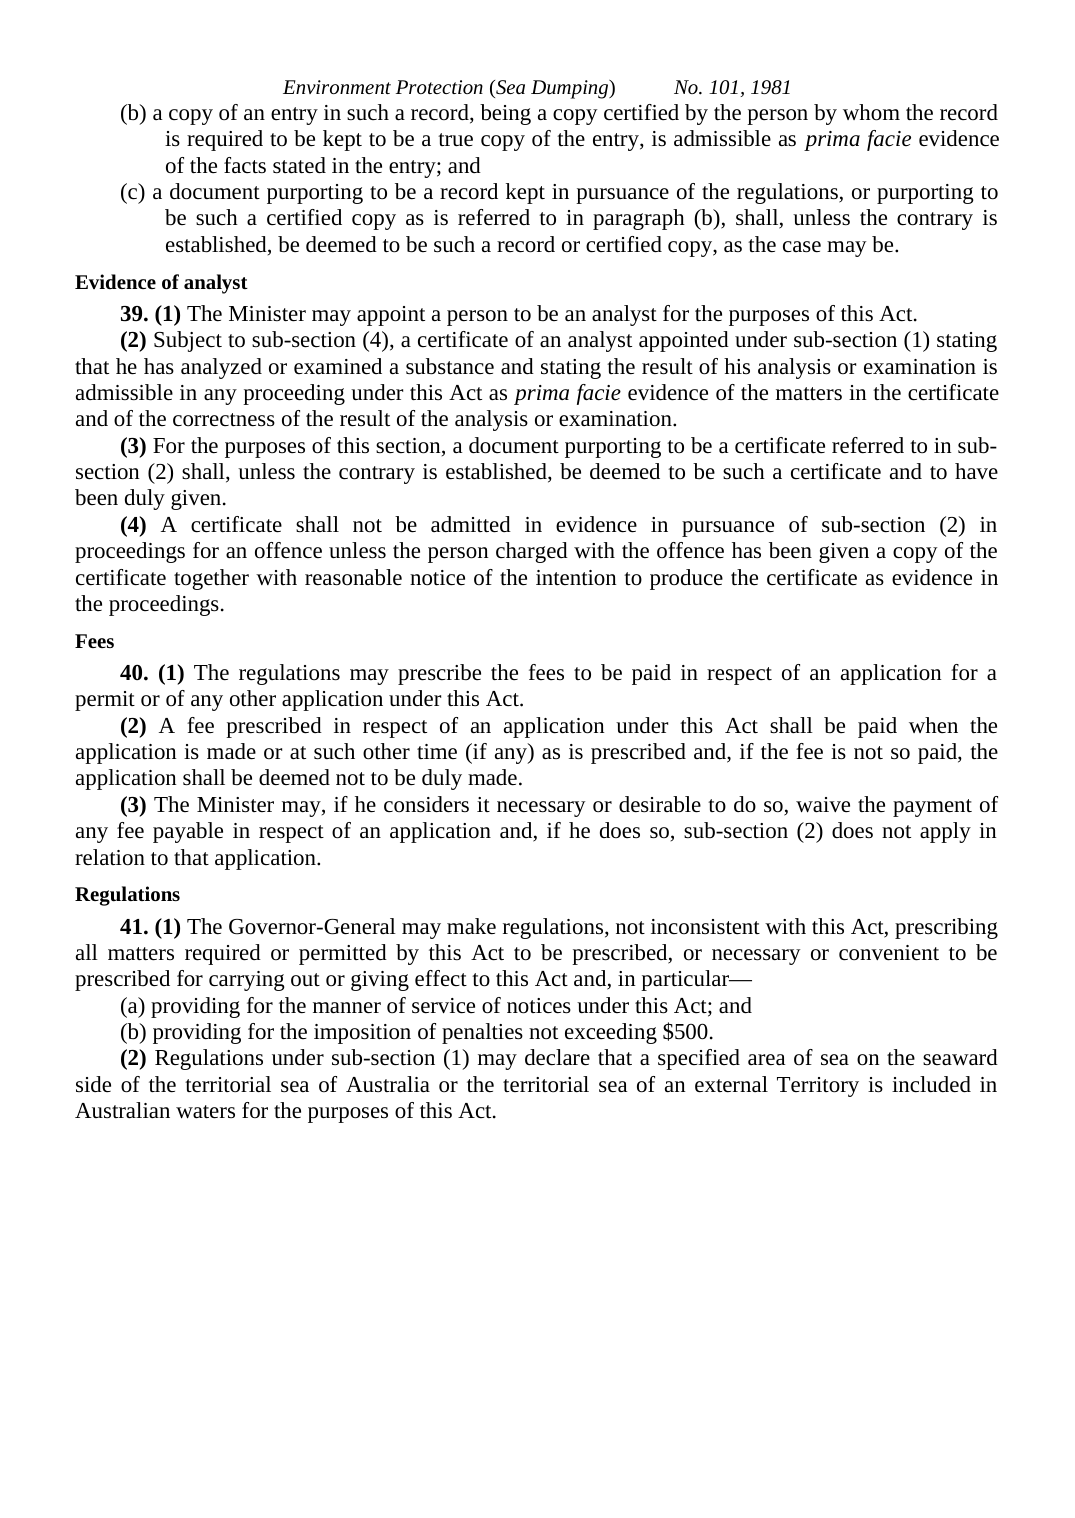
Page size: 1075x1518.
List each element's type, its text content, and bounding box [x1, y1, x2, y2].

text Evidence of analyst [75, 270, 1000, 294]
text (c) a document purporting to be a record kept in pursuance of the regulations, or purporting to be such a certified copy as is referred to in paragraph (b), shall, unless the contrary is established, be deemed to be such a record or certified copy, as the case may be. [120, 178, 1000, 257]
text 40. (1) The regulations may prescribe the fees to be paid in respect of an application for a permit or of any other application under this Act. [75, 659, 1000, 712]
text (3) The Minister may, if he considers it necessary or desirable to do so, waive the payment of any fee payable in respect of an application and, if he does so, sub-section (2) does not apply in relation to that application. [75, 791, 1000, 870]
text (2) Subject to sub-section (4), a certificate of an analyst appointed under sub-section (1) stating that he has analyzed or examined a substance and stating the result of his analysis or examination is admissible in any proceeding under this Act as prima facie evidence of the matters in the certificate and of the correctness of the result of the analysis or examination. [75, 326, 1000, 432]
text 41. (1) The Governor-General may make regulations, not inconsistent with this Act, prescribing all matters required or permitted by this Act to be prescribed, or necessary or convenient to be prescribed for carrying out or giving effect to this Act and, in particular— [75, 913, 1000, 992]
text (b) a copy of an entry in such a record, being a copy certified by the person by whom the record is required to be kept to be a true copy of the entry, is admissible as prima facie evidence of the facts stated in the entry; and [120, 99, 1000, 178]
text (2) A fee prescribed in respect of an application under this Act shall be paid when the application is made or at such other time (if any) as is prescribed and, if the fee is not so paid, the application shall be deemed not to be duly made. [75, 712, 1000, 791]
text (a) providing for the manner of service of notices under this Act; and [120, 992, 1000, 1018]
text Regulations [75, 882, 1000, 906]
text Fees [75, 629, 1000, 653]
text (2) Regulations under sub-section (1) may declare that a specified area of sea on the seaward side of the territorial sea of Australia or the territorial sea of an external Territory is included in Australian waters for the purposes of this Act. [75, 1044, 1000, 1123]
text 39. (1) The Minister may appoint a person to be an analyst for the purposes of this Act. [75, 300, 1000, 326]
text (3) For the purposes of this section, a document purporting to be a certificate referred to in sub-section (2) shall, unless the contrary is established, be deemed to be such a certificate and to have been duly given. [75, 432, 1000, 511]
text (b) providing for the imposition of penalties not exceeding $500. [120, 1018, 1000, 1044]
text (4) A certificate shall not be admitted in evidence in pursuance of sub-section (2) in proceedings for an offence unless the person charged with the offence has been given a copy of the certificate together with reasonable notice of the intention to produce the certificate as evidence in the proceedings. [75, 511, 1000, 616]
